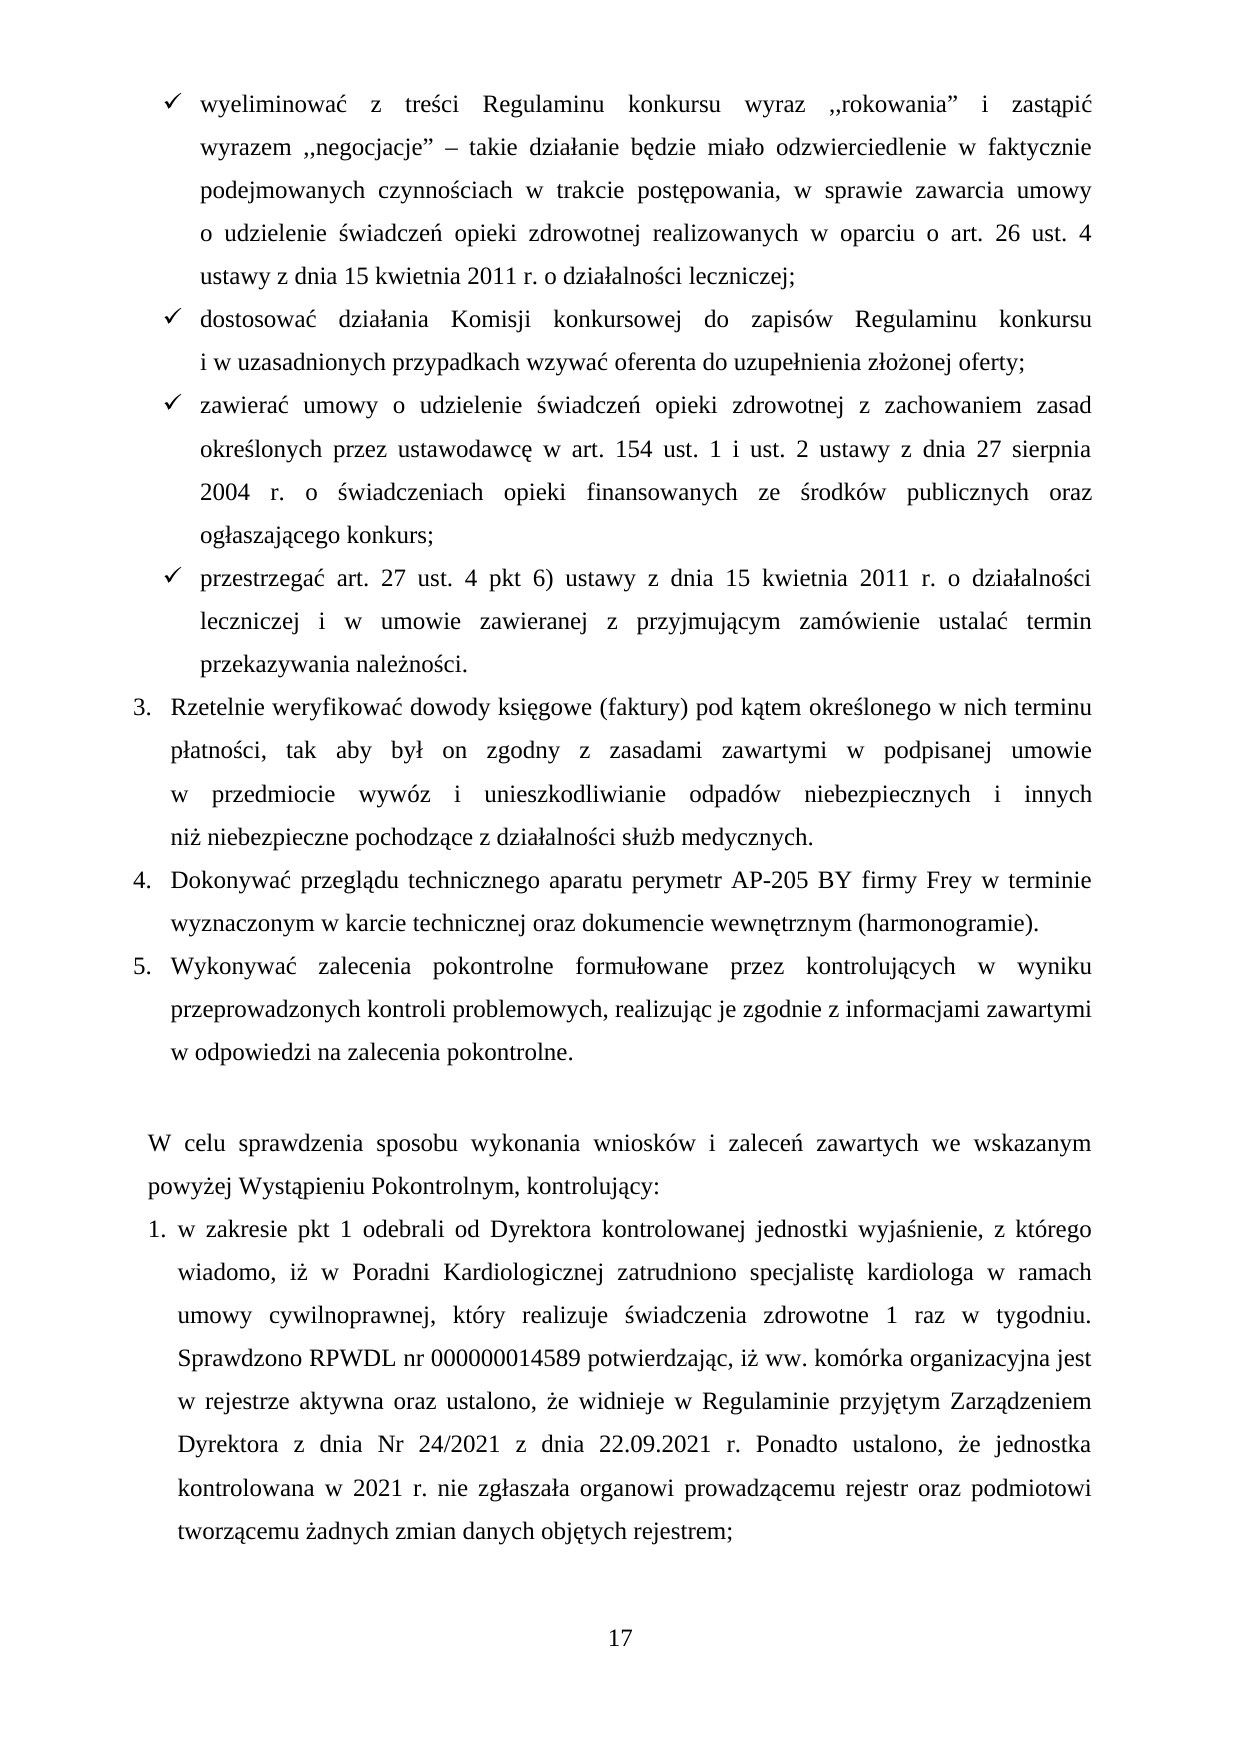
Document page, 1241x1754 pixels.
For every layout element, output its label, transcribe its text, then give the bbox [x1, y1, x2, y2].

list zawierać umowy o udzielenie świadczeń opieki zdrowotnej z zachowaniem zasad określonych przez ustawodawcę w art. 154 ust. 1 i ust. 2 ustawy z dnia 27 sierpnia 2004 r. o świadczeniach opieki finansowanych ze środków publicznych oraz ogłaszającego konkurs; [162, 391, 1093, 549]
list Rzetelnie weryfikować dowody księgowe (faktury) pod kątem określonego w nich terminu płatności, tak aby był on zgodny z zasadami zawartymi w podpisanej umowie w przedmiocie wywóz i unieszkodliwianie odpadów niebezpiecznych i innych niż niebezpieczne pochodzące z działalności służb medycznych. [133, 692, 1093, 851]
list Dokonywać przeglądu technicznego aparatu perymetr AP-205 BY firmy Frey w terminie wyznaczonym w karcie technicznej oraz dokumencie wewnętrznym (harmonogramie). [133, 865, 1093, 937]
text W celu sprawdzenia sposobu wykonania wniosków i zaleceń zawartych we wskazanym powyżej Wystąpieniu Pokontrolnym, kontrolujący: [148, 1128, 1093, 1199]
list przestrzegać art. 27 ust. 4 pkt 6) ustawy z dnia 15 kwietnia 2011 r. o działalności leczniczej i w umowie zawieranej z przyjmującym zamówienie ustalać termin przekazywania należności. [162, 563, 1093, 678]
list w zakresie pkt 1 odebrali od Dyrektora kontrolowanej jednostki wyjaśnienie, z którego wiadomo, iż w Poradni Kardiologicznej zatrudniono specjalistę kardiologa w ramach umowy cywilnoprawnej, który realizuje świadczenia zdrowotne 1 raz w tygodniu. Sprawdzono RPWDL nr 000000014589 potwierdzając, iż ww. komórka organizacyjna jest w rejestrze aktywna oraz ustalono, że widnieje w Regulaminie przyjętym Zarządzeniem Dyrektora z dnia Nr 24/2021 z dnia 22.09.2021 r. Ponadto ustalono, że jednostka kontrolowana w 2021 r. nie zgłaszała organowi prowadzącemu rejestr oraz podmiotowi tworzącemu żadnych zmian danych objętych rejestrem; [148, 1214, 1093, 1544]
list wyeliminować z treści Regulaminu konkursu wyraz ,,rokowania” i zastąpić wyrazem ,,negocjacje” – takie działanie będzie miało odzwierciedlenie w faktycznie podejmowanych czynnościach w trakcie postępowania, w sprawie zawarcia umowy o udzielenie świadczeń opieki zdrowotnej realizowanych w oparciu o art. 26 ust. 4 ustawy z dnia 15 kwietnia 2011 r. o działalności leczniczej; [162, 89, 1093, 290]
list dostosować działania Komisji konkursowej do zapisów Regulaminu konkursu i w uzasadnionych przypadkach wzywać oferenta do uzupełnienia złożonej oferty; [162, 304, 1093, 376]
list Wykonywać zalecenia pokontrolne formułowane przez kontrolujących w wyniku przeprowadzonych kontroli problemowych, realizując je zgodnie z informacjami zawartymi w odpowiedzi na zalecenia pokontrolne. [133, 951, 1093, 1066]
